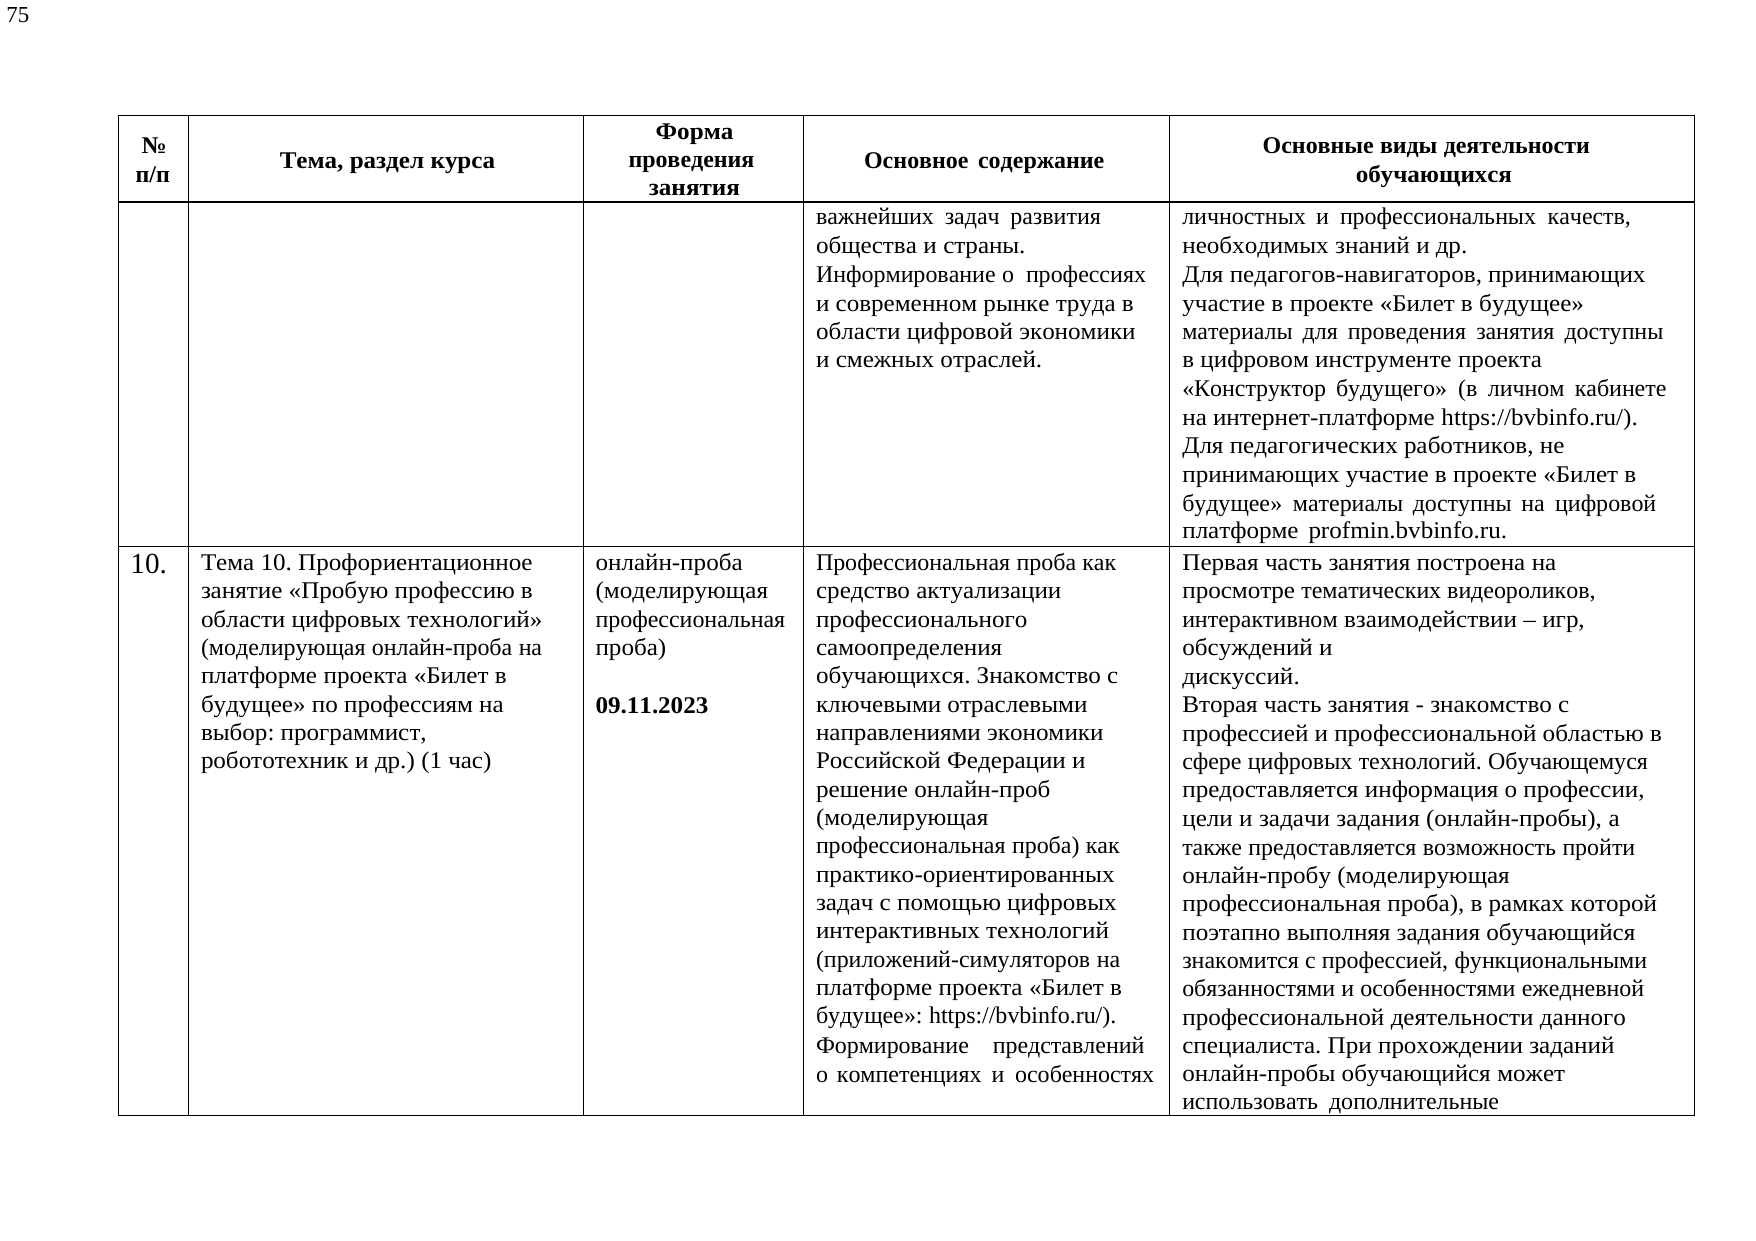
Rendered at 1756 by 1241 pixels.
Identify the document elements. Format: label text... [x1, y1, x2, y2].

table_cell Первая часть занятия построена на просмотре тематических видеороликов, интерактивном взаимодействии – игр, обсуждений и дискуссий. Вторая часть занятия - знакомство с профессией и профессиональной областью в сфере цифровых технологий. Обучающемуся предоставляется информация о профессии, цели и задачи задания (онлайн-пробы), а также предоставляется возможность пройти онлайн-пробу (моделирующая профессиональная проба), в рамках которой поэтапно выполняя задания обучающийся знакомится с профессией, функциональными обязанностями и особенностями ежедневной профессиональной деятельности данного специалиста. При прохождении заданий онлайн-пробы обучающийся может использовать дополнительные [1170, 547, 1694, 1115]
table_cell Профессиональная проба как средство актуализации профессионального самоопределения обучающихся. Знакомство с ключевыми отраслевыми направлениями экономики Российской Федерации и решение онлайн-проб (моделирующая профессиональная проба) как практико-ориентированных задач с помощью цифровых интерактивных технологий (приложений-симуляторов на платформе проекта «Билет в будущее»: https://bvbinfo.ru/). Формирование представлений о компетенциях и особенностях [804, 547, 1169, 1115]
table_cell 10. [119, 547, 188, 1115]
table_header Форма проведения занятия [584, 116, 803, 201]
table_cell Тема 10. Профориентационное занятие «Пробую профессию в области цифровых технологий» (моделирующая онлайн-проба на платформе проекта «Билет в будущее» по профессиям на выбор: программист, робототехник и др.) (1 час) [189, 547, 583, 1115]
table_cell важнейших задач развития общества и страны. Информирование о профессиях и современном рынке труда в области цифровой экономики и смежных отраслей. [804, 203, 1169, 546]
table_header Тема, раздел курса [189, 116, 583, 201]
table_cell [584, 203, 803, 546]
table_header Основные виды деятельности обучающихся [1170, 116, 1694, 201]
table_cell личностных и профессиональных качеств, необходимых знаний и др. Для педагогов-навигаторов, принимающих участие в проекте «Билет в будущее» материалы для проведения занятия доступны в цифровом инструменте проекта «Конструктор будущего» (в личном кабинете на интернет-платформе https://bvbinfo.ru/). Для педагогических работников, не принимающих участие в проекте «Билет в будущее» материалы доступны на цифровой платформе profmin.bvbinfo.ru. [1170, 203, 1694, 546]
table_cell [189, 203, 583, 546]
table_header Основное содержание [804, 116, 1169, 201]
table_header № п/п [119, 116, 188, 201]
table_cell онлайн-проба (моделирующая профессиональная проба) 09.11.2023 [584, 547, 803, 1115]
table_cell [119, 203, 188, 546]
